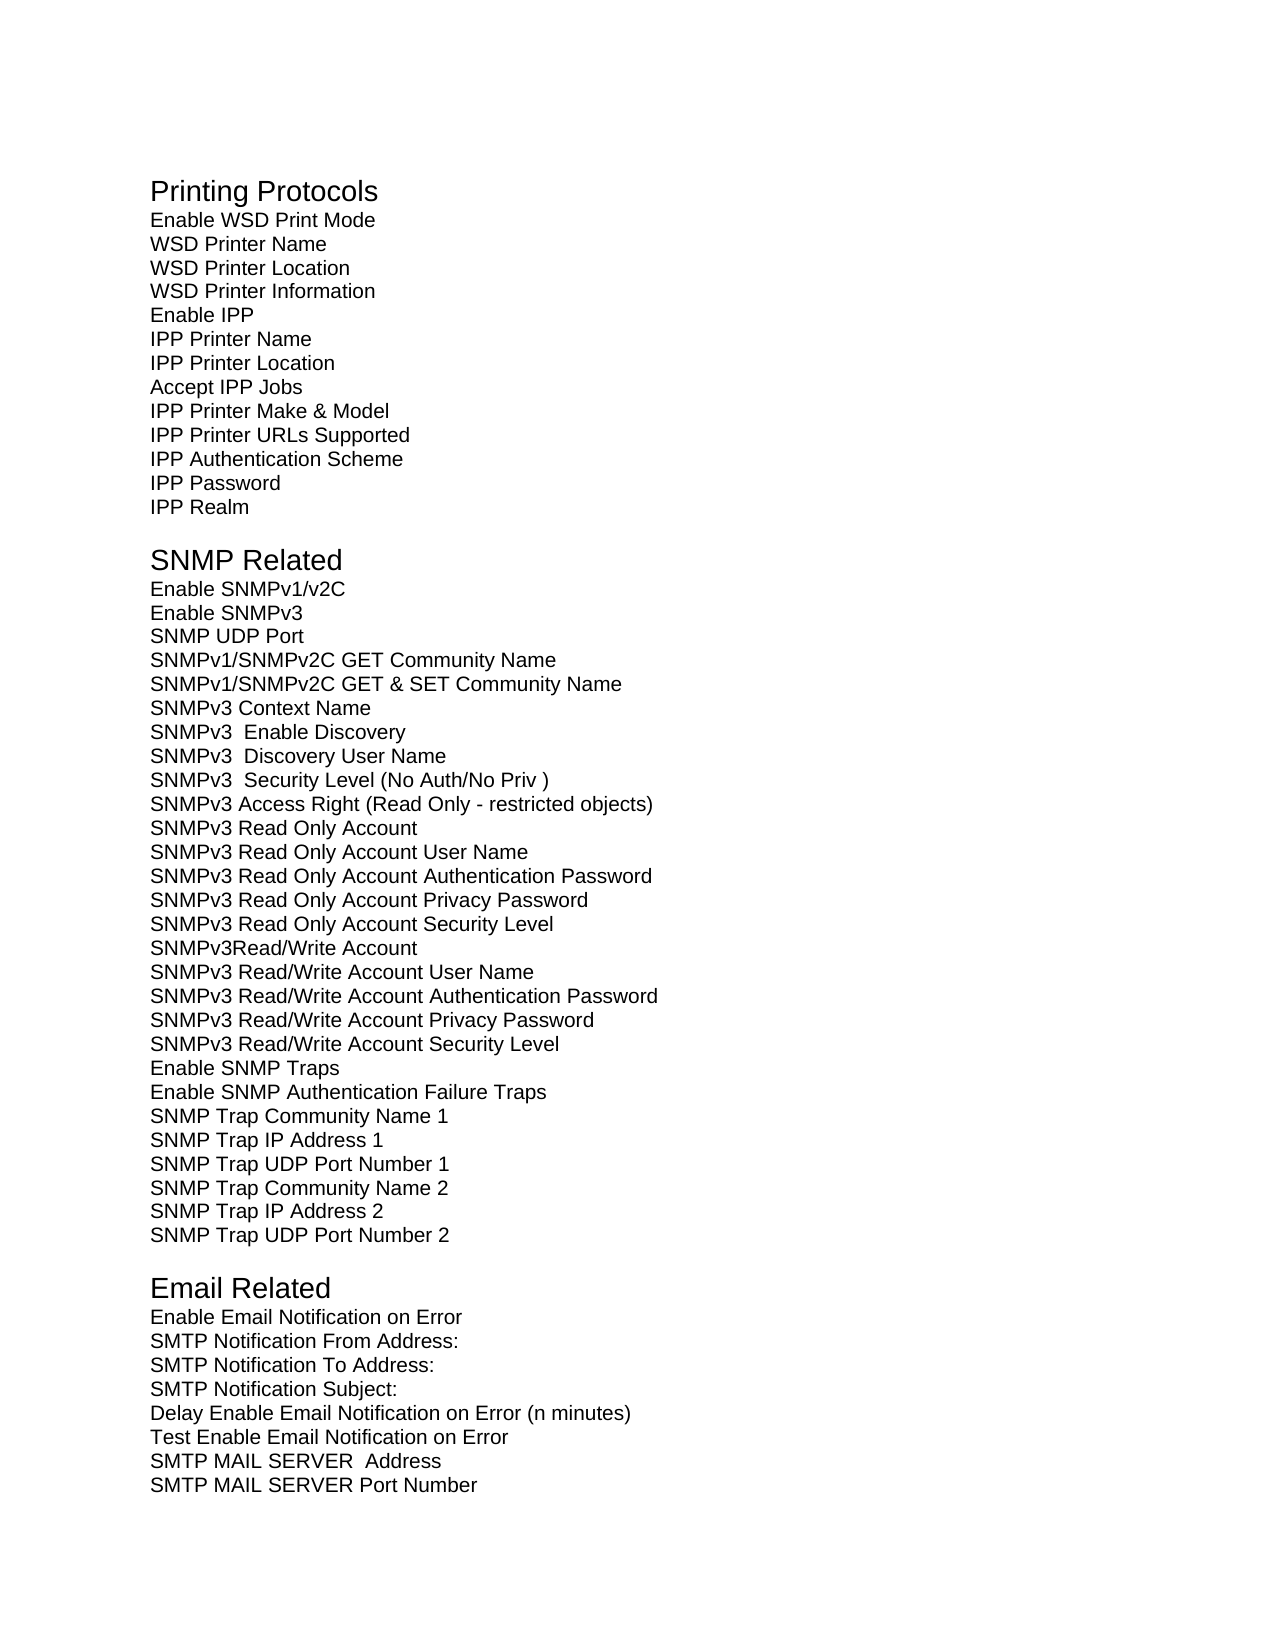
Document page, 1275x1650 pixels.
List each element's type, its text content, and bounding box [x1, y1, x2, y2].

text SNMPv3 Read Only Account [150, 816, 1125, 840]
text Enable Email Notification on Error [150, 1305, 1125, 1329]
text SNMP Related [150, 543, 1125, 576]
text Enable SNMPv1/v2C [150, 576, 1125, 600]
text SNMP Trap IP Address 1 [150, 1127, 1125, 1151]
text SNMPv3 Read Only Account Security Level [150, 912, 1125, 936]
text SNMPv3 Access Right (Read Only - restricted objects) [150, 792, 1125, 816]
text WSD Printer Location [150, 255, 1125, 279]
text IPP Authentication Scheme [150, 447, 1125, 471]
text IPP Printer URLs Supported [150, 423, 1125, 447]
text SMTP Notification Subject: [150, 1377, 1125, 1401]
text IPP Realm [150, 495, 1125, 519]
text Email Related [150, 1271, 1125, 1305]
text SNMP Trap UDP Port Number 2 [150, 1223, 1125, 1247]
text SNMPv1/SNMPv2C GET Community Name [150, 648, 1125, 672]
text SNMP Trap Community Name 1 [150, 1103, 1125, 1127]
text SNMP UDP Port [150, 624, 1125, 648]
text SNMPv3 Read/Write Account User Name [150, 960, 1125, 984]
text SNMP Trap UDP Port Number 1 [150, 1151, 1125, 1175]
text IPP Printer Make & Model [150, 399, 1125, 423]
text SNMPv3 Read/Write Account Privacy Password [150, 1008, 1125, 1032]
text SMTP Notification From Address: [150, 1329, 1125, 1353]
text Accept IPP Jobs [150, 375, 1125, 399]
text SNMPv3Read/Write Account [150, 936, 1125, 960]
text IPP Printer Location [150, 351, 1125, 375]
text SNMPv3 Read Only Account Privacy Password [150, 888, 1125, 912]
text Printing Protocols [150, 174, 1125, 207]
text Delay Enable Email Notification on Error (n minutes) [150, 1401, 1125, 1424]
text SNMPv3 Enable Discovery [150, 720, 1125, 744]
text WSD Printer Name [150, 231, 1125, 255]
text Enable SNMP Traps [150, 1056, 1125, 1079]
text IPP Printer Name [150, 327, 1125, 351]
text IPP Password [150, 471, 1125, 495]
text SMTP Notification To Address: [150, 1353, 1125, 1377]
text SNMPv3 Read/Write Account Authentication Password [150, 984, 1125, 1008]
text SMTP MAIL SERVER Address [150, 1448, 1125, 1472]
text SNMPv3 Context Name [150, 696, 1125, 720]
text SNMPv3 Read Only Account Authentication Password [150, 864, 1125, 888]
text SNMPv1/SNMPv2C GET & SET Community Name [150, 672, 1125, 696]
text SMTP MAIL SERVER Port Number [150, 1472, 1125, 1496]
text Enable IPP [150, 303, 1125, 327]
text Enable WSD Print Mode [150, 207, 1125, 231]
text SNMP Trap Community Name 2 [150, 1175, 1125, 1199]
text SNMPv3 Read Only Account User Name [150, 840, 1125, 864]
text SNMPv3 Security Level (No Auth/No Priv ) [150, 768, 1125, 792]
text WSD Printer Information [150, 279, 1125, 303]
text Enable SNMPv3 [150, 600, 1125, 624]
text Test Enable Email Notification on Error [150, 1424, 1125, 1448]
text Enable SNMP Authentication Failure Traps [150, 1079, 1125, 1103]
text SNMPv3 Read/Write Account Security Level [150, 1032, 1125, 1056]
text SNMP Trap IP Address 2 [150, 1199, 1125, 1223]
text SNMPv3 Discovery User Name [150, 744, 1125, 768]
